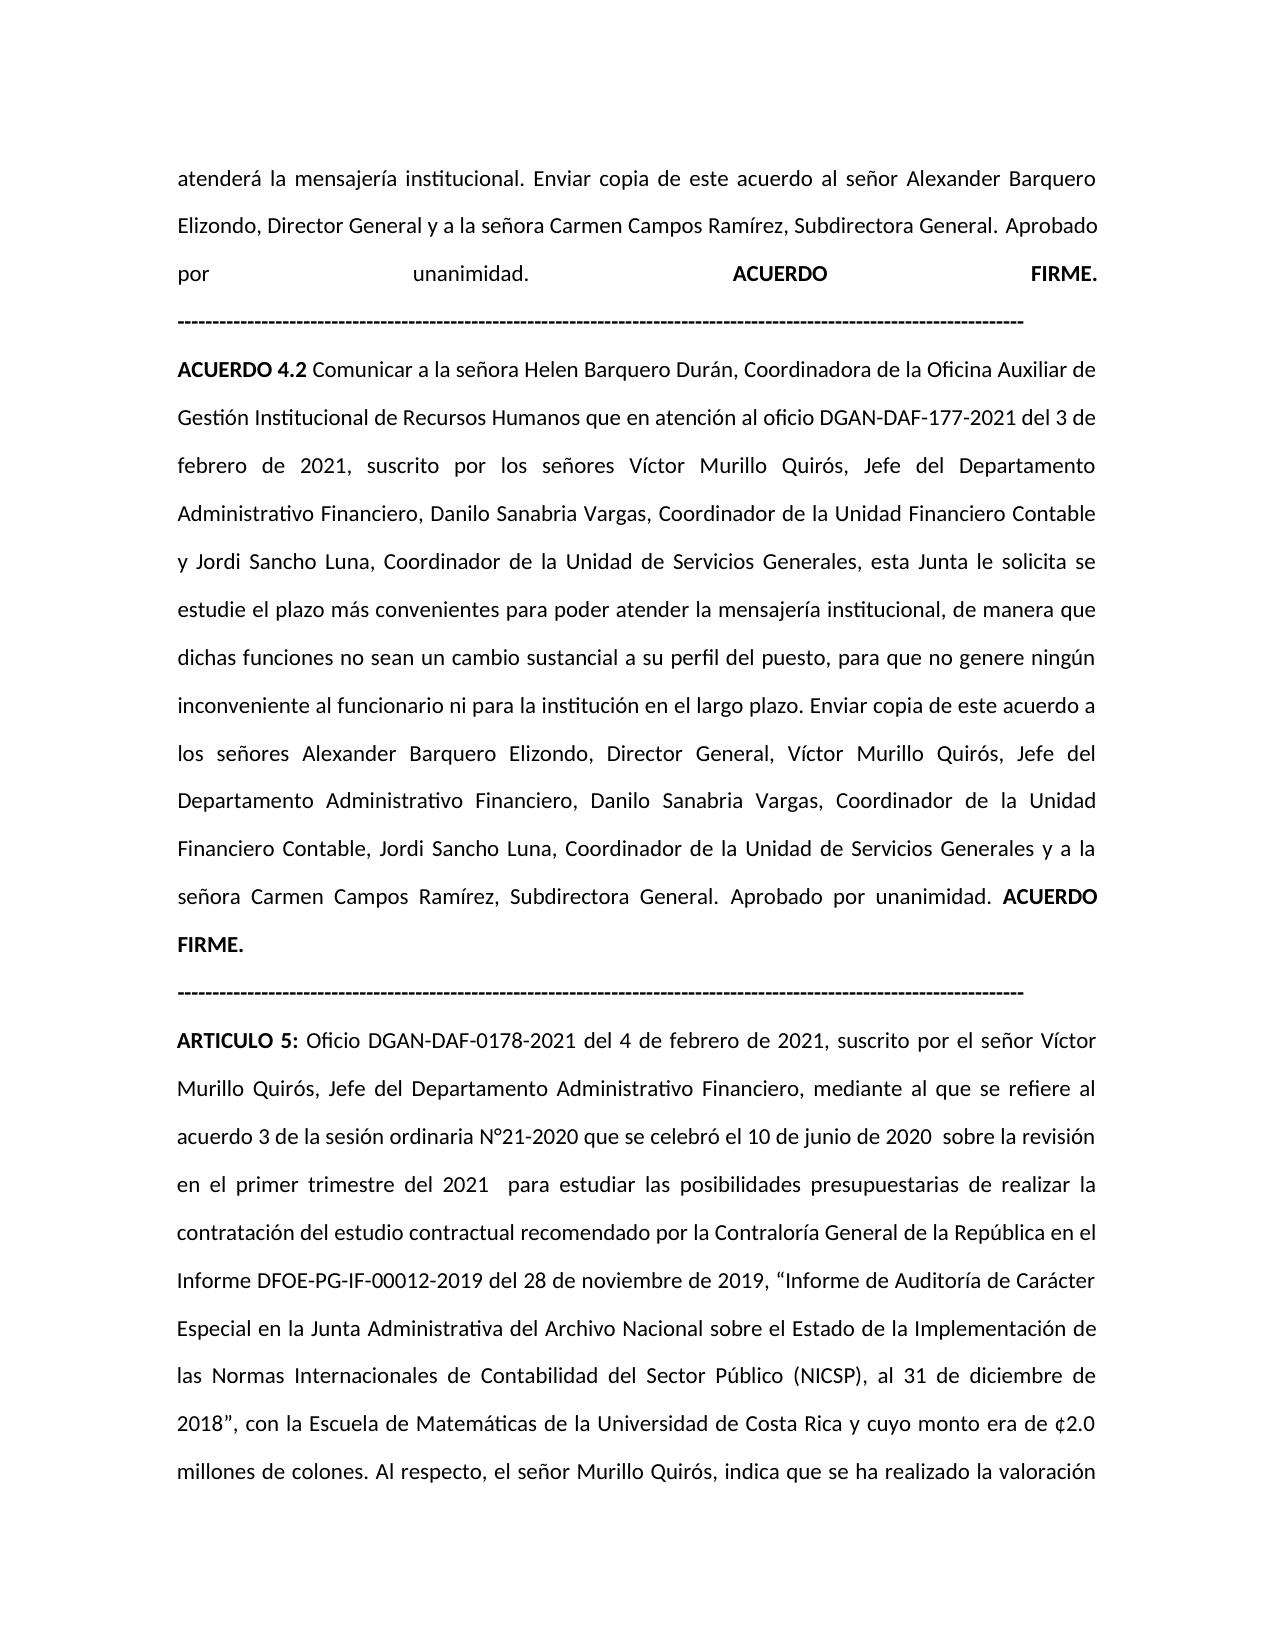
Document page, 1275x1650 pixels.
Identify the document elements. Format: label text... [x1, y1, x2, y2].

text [177, 148, 1098, 339]
text ACUERDO 4.2 Comunicar a la señora Helen Barquero Durán, Coordinadora de la Oficina Auxiliar de Gestión Institucional de Recursos Humanos que en atención al oficio DGAN-DAF-177-2021 del 3 de febrero de 2021, suscrito por los señores Víctor Murillo Quirós, Jefe del Departamento Administrativo Financiero, Danilo Sanabria Vargas, Coordinador de la Unidad Financiero Contable y Jordi Sancho Luna, Coordinador de la Unidad de Servicios Generales, esta Junta le solicita se estudie el plazo más convenientes para poder atender la mensajería institucional, de manera que dichas funciones no sean un cambio sustancial a su perfil del puesto, para que no genere ningún inconveniente al funcionario ni para la institución en el largo plazo. Enviar copia de este acuerdo a los señores Alexander Barquero Elizondo, Director General, Víctor Murillo Quirós, Jefe del Departamento Administrativo Financiero, Danilo Sanabria Vargas, Coordinador de la Unidad Financiero Contable, Jordi Sancho Luna, Coordinador de la Unidad de Servicios Generales y a la señora Carmen Campos Ramírez, Subdirectora General. Aprobado por unanimidad. ACUERDO FIRME. ------------------------------------------------------------------------------------------------------------------------- [177, 339, 1098, 1010]
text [177, 1010, 1098, 1489]
